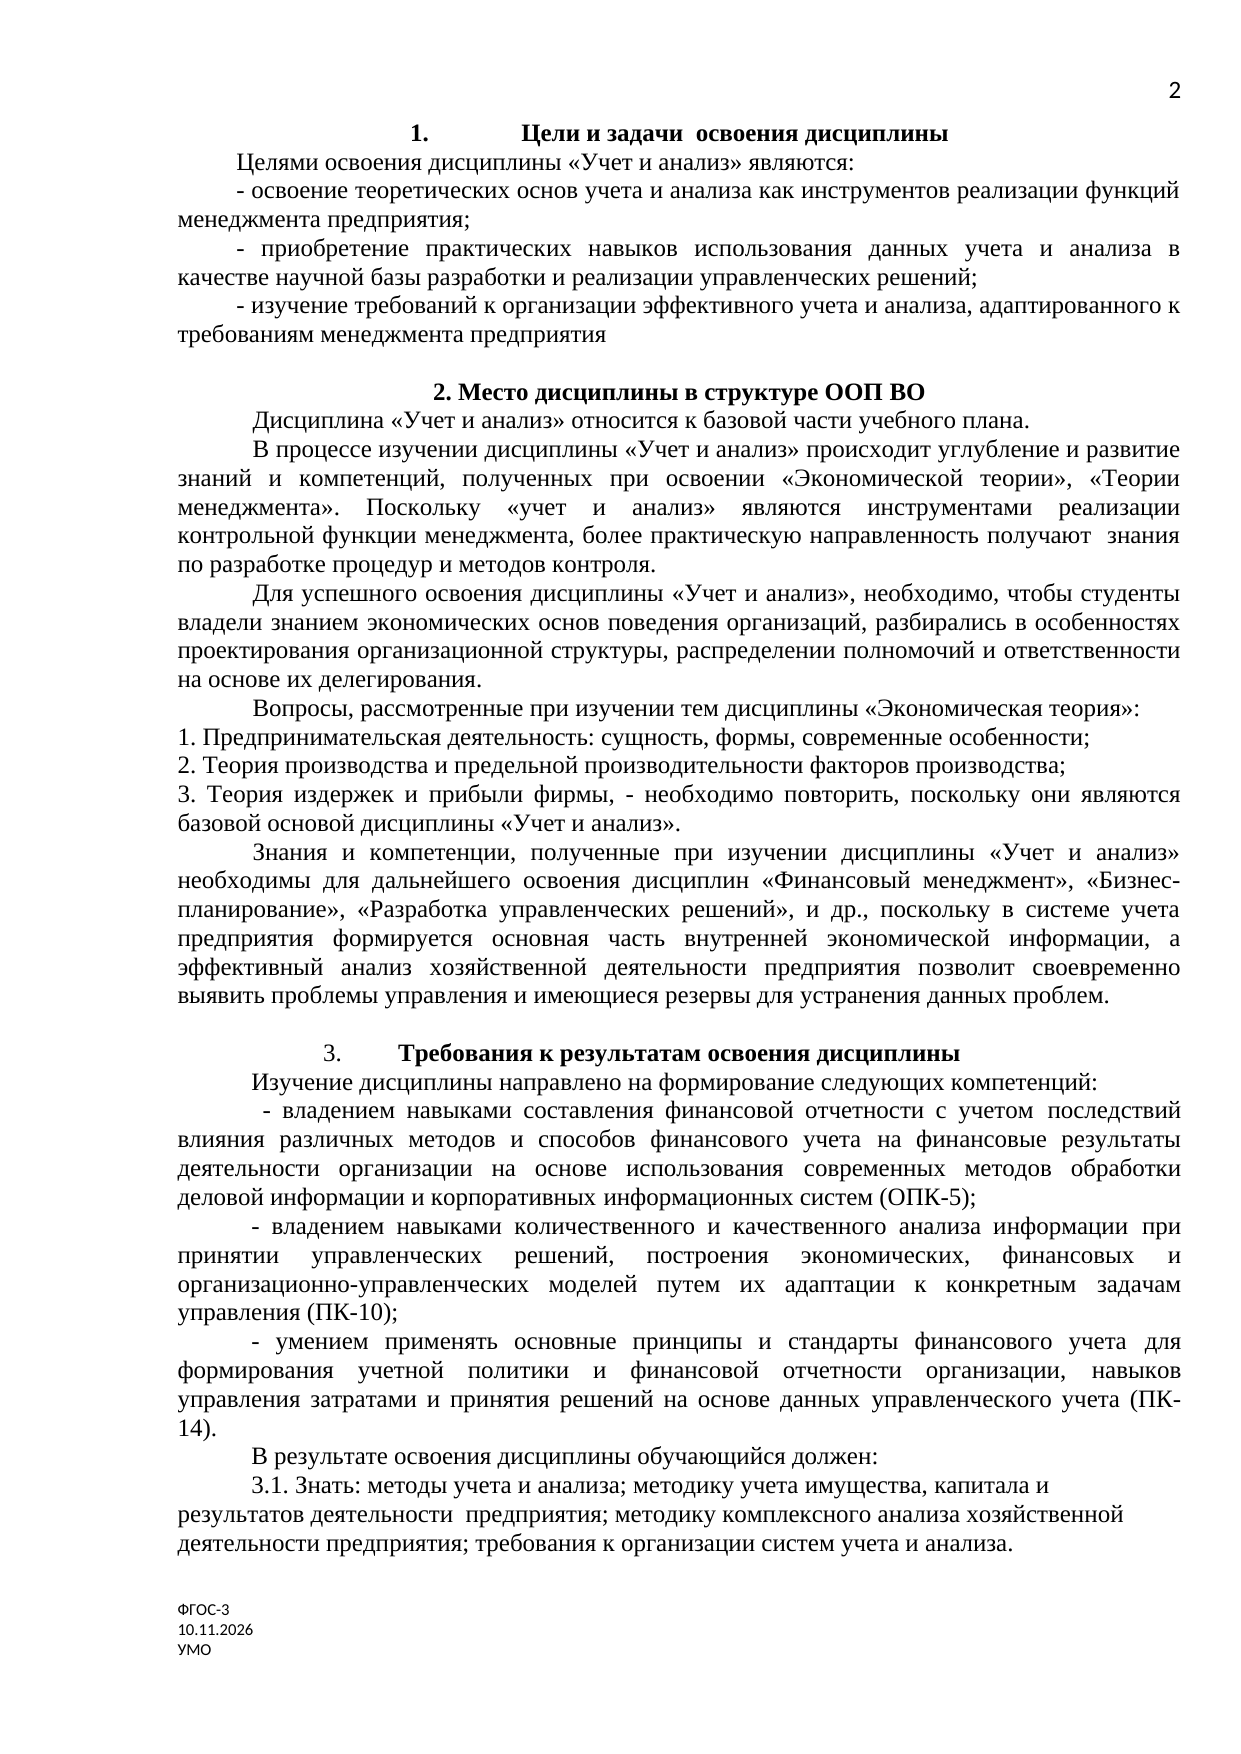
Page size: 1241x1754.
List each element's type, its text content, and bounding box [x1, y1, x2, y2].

text - владением навыками составления финансовой отчетности с учетом последствий влияния различных методов и способов финансового учета на финансовые результаты деятельности организации на основе использования современных методов обработки деловой информации и корпоративных информационных систем (ОПК-5); [177, 1096, 1181, 1211]
list Цели и задачи освоения дисциплины [177, 118, 1181, 147]
text 2. Теория производства и предельной производительности факторов производства; [177, 751, 1181, 779]
text Дисциплина «Учет и анализ» относится к базовой части учебного плана. [177, 406, 1181, 434]
text Целями освоения дисциплины «Учет и анализ» являются: [177, 147, 1181, 176]
text 3. Теория издержек и прибыли фирмы, - необходимо повторить, поскольку они являются базовой основой дисциплины «Учет и анализ». [177, 779, 1181, 837]
text - приобретение практических навыков использования данных учета и анализа в качестве научной базы разработки и реализации управленческих решений; [177, 233, 1181, 291]
list Требования к результатам освоения дисциплины [102, 1038, 1181, 1067]
text 1. Предпринимательская деятельность: сущность, формы, современные особенности; [177, 722, 1181, 751]
text - изучение требований к организации эффективного учета и анализа, адаптированного к требованиям менеджмента предприятия [177, 291, 1181, 348]
text - владением навыками количественного и качественного анализа информации при принятии управленческих решений, построения экономических, финансовых и организационно-управленческих моделей путем их адаптации к конкретным задачам управления (ПК-10); [177, 1211, 1181, 1326]
text Изучение дисциплины направлено на формирование следующих компетенций: [177, 1067, 1181, 1096]
text В результате освоения дисциплины обучающийся должен: [177, 1441, 1181, 1470]
text - умением применять основные принципы и стандарты финансового учета для формирования учетной политики и финансовой отчетности организации, навыков управления затратами и принятия решений на основе данных управленческого учета (ПК-14). [177, 1326, 1181, 1441]
text Знания и компетенции, полученные при изучении дисциплины «Учет и анализ» необходимы для дальнейшего освоения дисциплин «Финансовый менеджмент», «Бизнес-планирование», «Разработка управленческих решений», и др., поскольку в системе учета предприятия формируется основная часть внутренней экономической информации, а эффективный анализ хозяйственной деятельности предприятия позволит своевременно выявить проблемы управления и имеющиеся резервы для устранения данных проблем. [177, 837, 1181, 1009]
text 3.1. Знать: методы учета и анализа; методику учета имущества, капитала и результатов деятельности предприятия; методику комплексного анализа хозяйственной деятельности предприятия; требования к организации систем учета и анализа. [177, 1470, 1181, 1556]
text Для успешного освоения дисциплины «Учет и анализ», необходимо, чтобы студенты владели знанием экономических основ поведения организаций, разбирались в особенностях проектирования организационной структуры, распределении полномочий и ответственности на основе их делегирования. [177, 578, 1181, 693]
text В процессе изучении дисциплины «Учет и анализ» происходит углубление и развитие знаний и компетенций, полученных при освоении «Экономической теории», «Теории менеджмента». Поскольку «учет и анализ» являются инструментами реализации контрольной функции менеджмента, более практическую направленность получают знания по разработке процедур и методов контроля. [177, 434, 1181, 578]
text - освоение теоретических основ учета и анализа как инструментов реализации функций менеджмента предприятия; [177, 176, 1181, 233]
text Вопросы, рассмотренные при изучении тем дисциплины «Экономическая теория»: [177, 693, 1181, 722]
text 2. Место дисциплины в структуре ООП ВО [177, 377, 1181, 406]
